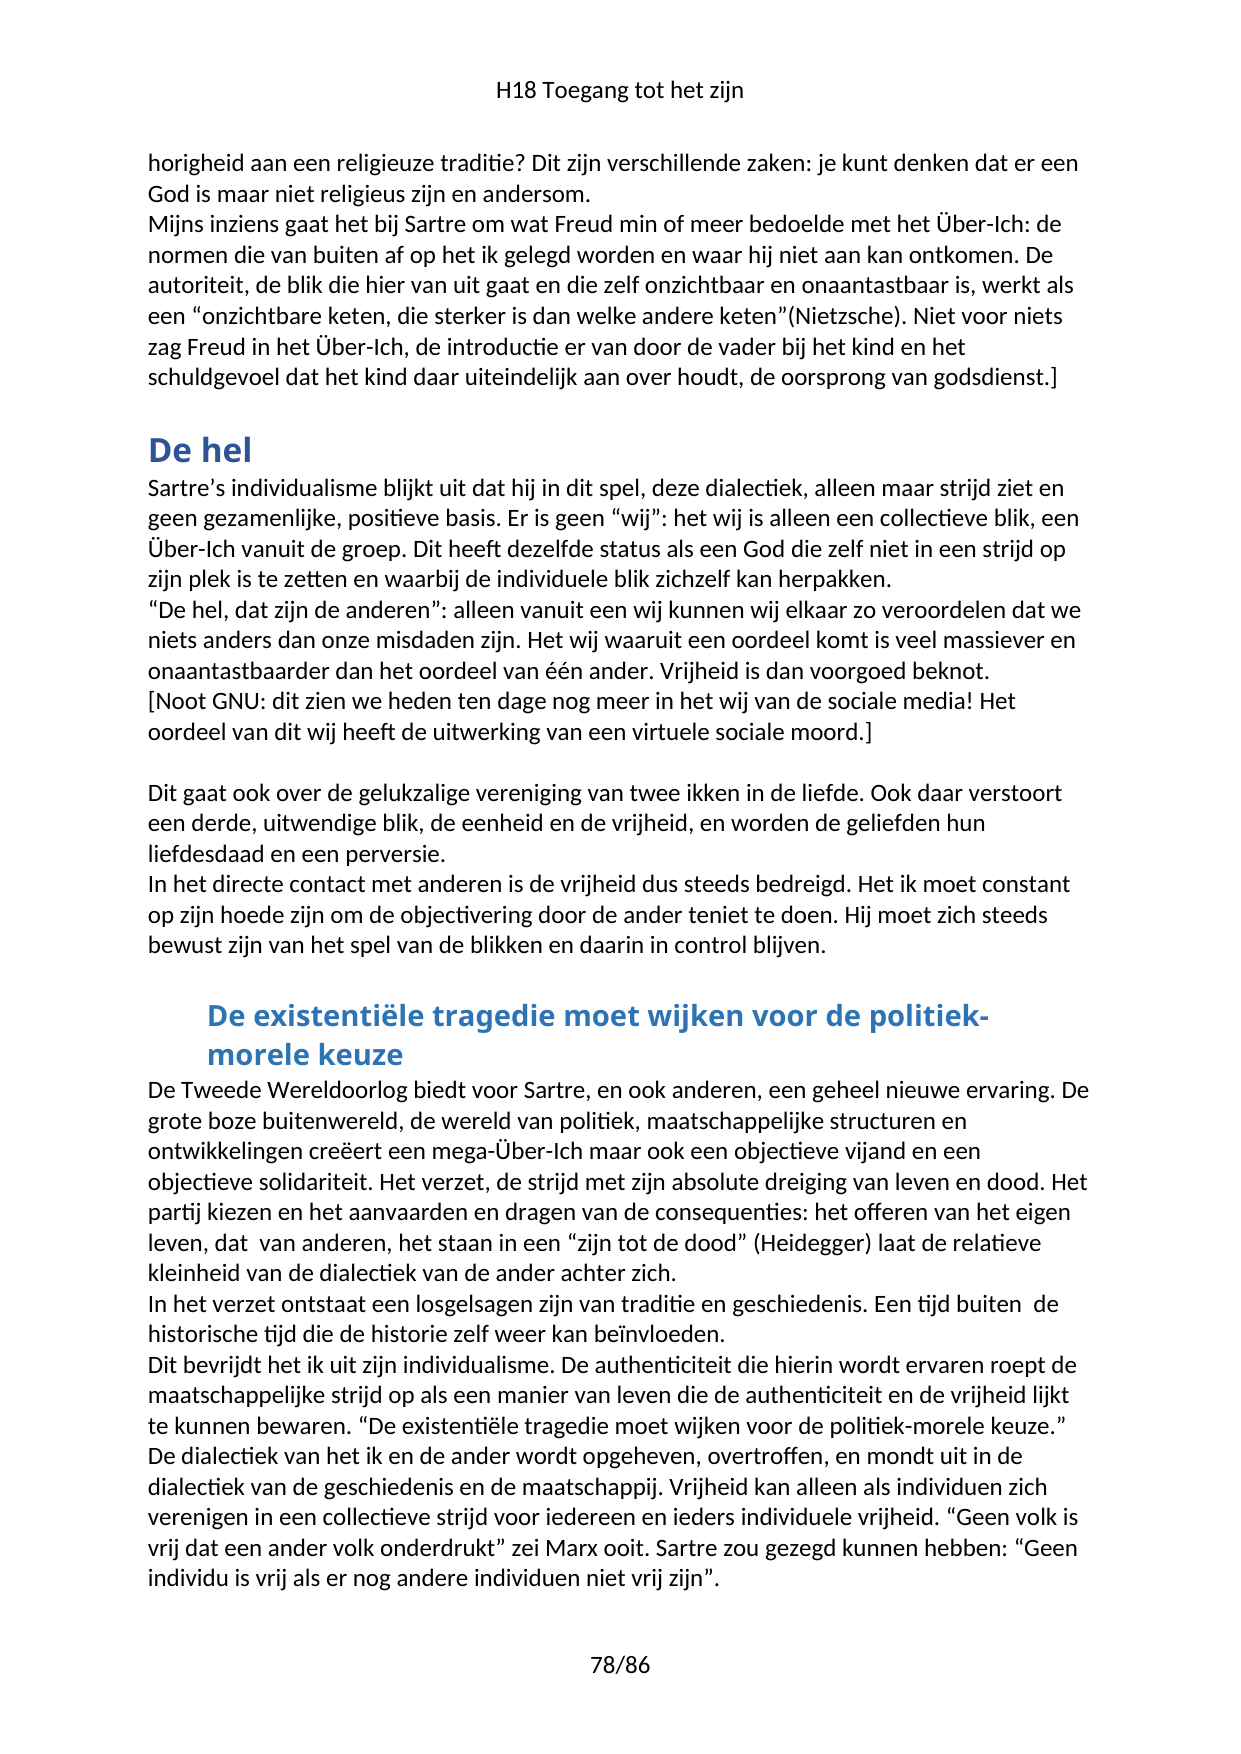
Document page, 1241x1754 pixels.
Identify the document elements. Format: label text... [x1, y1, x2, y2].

text In het verzet ontstaat een losgelsagen zijn van traditie en geschiedenis. Een tijd buiten de historische tijd die de historie zelf weer kan beïnvloeden. [148, 1288, 1093, 1349]
text De Tweede Wereldoorlog biedt voor Sartre, en ook anderen, een geheel nieuwe ervaring. De grote boze buitenwereld, de wereld van politiek, maatschappelijke structuren en ontwikkelingen creëert een mega-Über-Ich maar ook een objectieve vijand en een objectieve solidariteit. Het verzet, de strijd met zijn absolute dreiging van leven en dood. Het partij kiezen en het aanvaarden en dragen van de consequenties: het offeren van het eigen leven, dat van anderen, het staan in een “zijn tot de dood” (Heidegger) laat de relatieve kleinheid van de dialectiek van de ander achter zich. [148, 1074, 1093, 1288]
subtitle De hel [148, 426, 1093, 472]
text “De hel, dat zijn de anderen”: alleen vanuit een wij kunnen wij elkaar zo veroordelen dat we niets anders dan onze misdaden zijn. Het wij waaruit een oordeel komt is veel massiever en onaantastbaarder dan het oordeel van één ander. Vrijheid is dan voorgoed beknot. [148, 594, 1093, 686]
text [148, 148, 1093, 209]
subtitle De existentiële tragedie moet wijken voor de politiek-morele keuze [207, 995, 1093, 1074]
text Sartre’s individualisme blijkt uit dat hij in dit spel, deze dialectiek, alleen maar strijd ziet en geen gezamenlijke, positieve basis. Er is geen “wij”: het wij is alleen een collectieve blik, een Über-Ich vanuit de groep. Dit heeft dezelfde status als een God die zelf niet in een strijd op zijn plek is te zetten en waarbij de individuele blik zichzelf kan herpakken. [148, 472, 1093, 594]
text In het directe contact met anderen is de vrijheid dus steeds bedreigd. Het ik moet constant op zijn hoede zijn om de objectivering door de ander teniet te doen. Hij moet zich steeds bewust zijn van het spel van de blikken en daarin in control blijven. [148, 869, 1093, 960]
text Dit gaat ook over de gelukzalige vereniging van twee ikken in de liefde. Ook daar verstoort een derde, uitwendige blik, de eenheid en de vrijheid, en worden de geliefden hun liefdesdaad en een perversie. [148, 777, 1093, 869]
text [Noot GNU: dit zien we heden ten dage nog meer in het wij van de sociale media! Het oordeel van dit wij heeft de uitwerking van een virtuele sociale moord.] [148, 686, 1093, 747]
text De dialectiek van het ik en de ander wordt opgeheven, overtroffen, en mondt uit in de dialectiek van de geschiedenis en de maatschappij. Vrijheid kan alleen als individuen zich verenigen in een collectieve strijd voor iedereen en ieders individuele vrijheid. “Geen volk is vrij dat een ander volk onderdrukt” zei Marx ooit. Sartre zou gezegd kunnen hebben: “Geen individu is vrij als er nog andere individuen niet vrij zijn”. [148, 1441, 1093, 1593]
text Dit bevrijdt het ik uit zijn individualisme. De authenticiteit die hierin wordt ervaren roept de maatschappelijke strijd op als een manier van leven die de authenticiteit en de vrijheid lijkt te kunnen bewaren. “De existentiële tragedie moet wijken voor de politiek-morele keuze.” [148, 1349, 1093, 1441]
text Mijns inziens gaat het bij Sartre om wat Freud min of meer bedoelde met het Über-Ich: de normen die van buiten af op het ik gelegd worden en waar hij niet aan kan ontkomen. De autoriteit, de blik die hier van uit gaat en die zelf onzichtbaar en onaantastbaar is, werkt als een “onzichtbare keten, die sterker is dan welke andere keten”(Nietzsche). Niet voor niets zag Freud in het Über-Ich, de introductie er van door de vader bij het kind en het schuldgevoel dat het kind daar uiteindelijk aan over houdt, de oorsprong van godsdienst.] [148, 209, 1093, 392]
